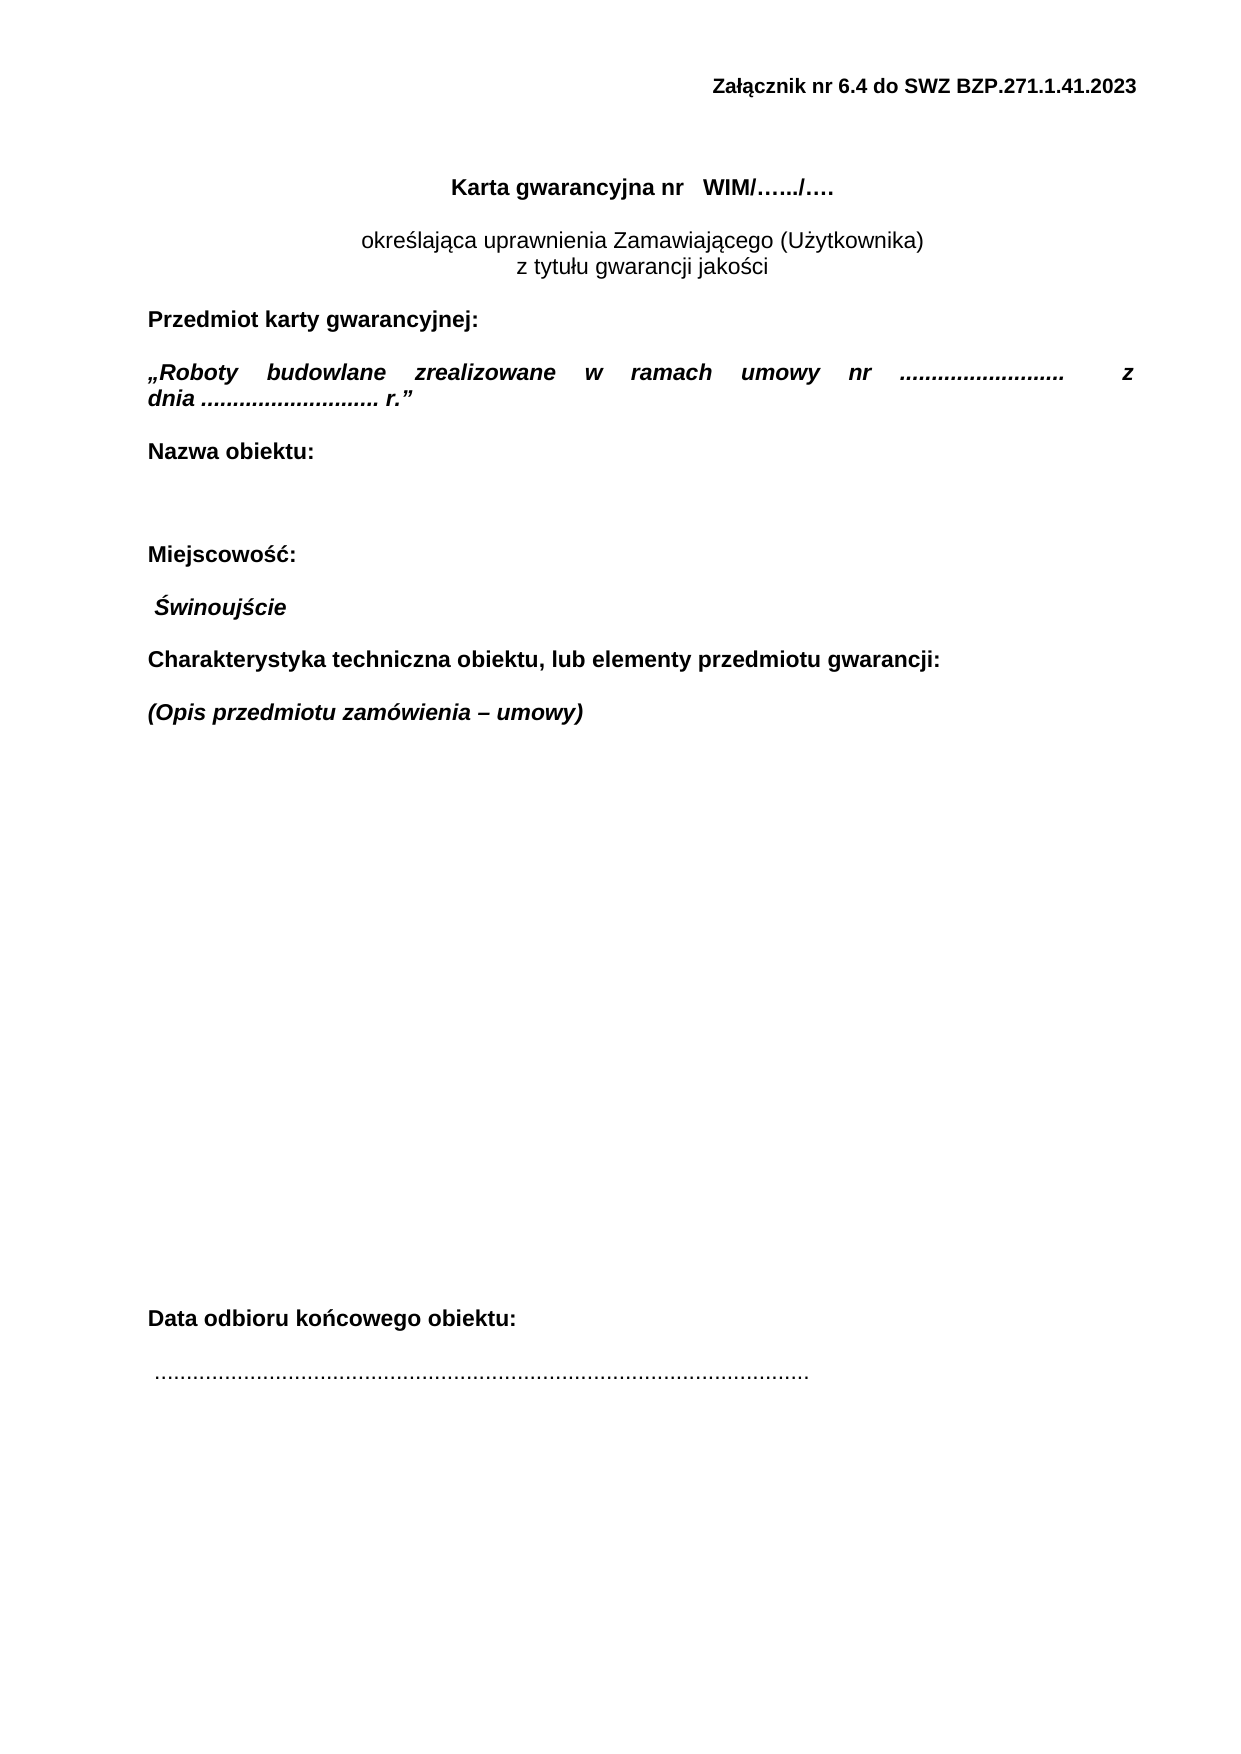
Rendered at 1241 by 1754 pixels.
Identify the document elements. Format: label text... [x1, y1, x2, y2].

text Nazwa obiektu: [148, 438, 1137, 464]
text z tytułu gwarancji jakości [148, 253, 1137, 279]
text „Roboty budowlane zrealizowane w ramach umowy nr .......................... z dnia ............................ r.” [148, 358, 1137, 411]
text Przedmiot karty gwarancyjnej: [148, 306, 1137, 332]
text Świnoujście [148, 593, 1137, 620]
text (Opis przedmiotu zamówienia – umowy) [148, 699, 1137, 725]
subtitle Karta gwarancyjna nr WIM/….../…. [148, 174, 1137, 200]
text Miejscowość: [148, 541, 1137, 567]
text Charakterystyka techniczna obiektu, lub elementy przedmiotu gwarancji: [148, 646, 1137, 672]
text ....................................................................................................... [148, 1358, 1137, 1384]
text Data odbioru końcowego obiektu: [148, 1305, 1137, 1331]
text określająca uprawnienia Zamawiającego (Użytkownika) [148, 227, 1137, 253]
